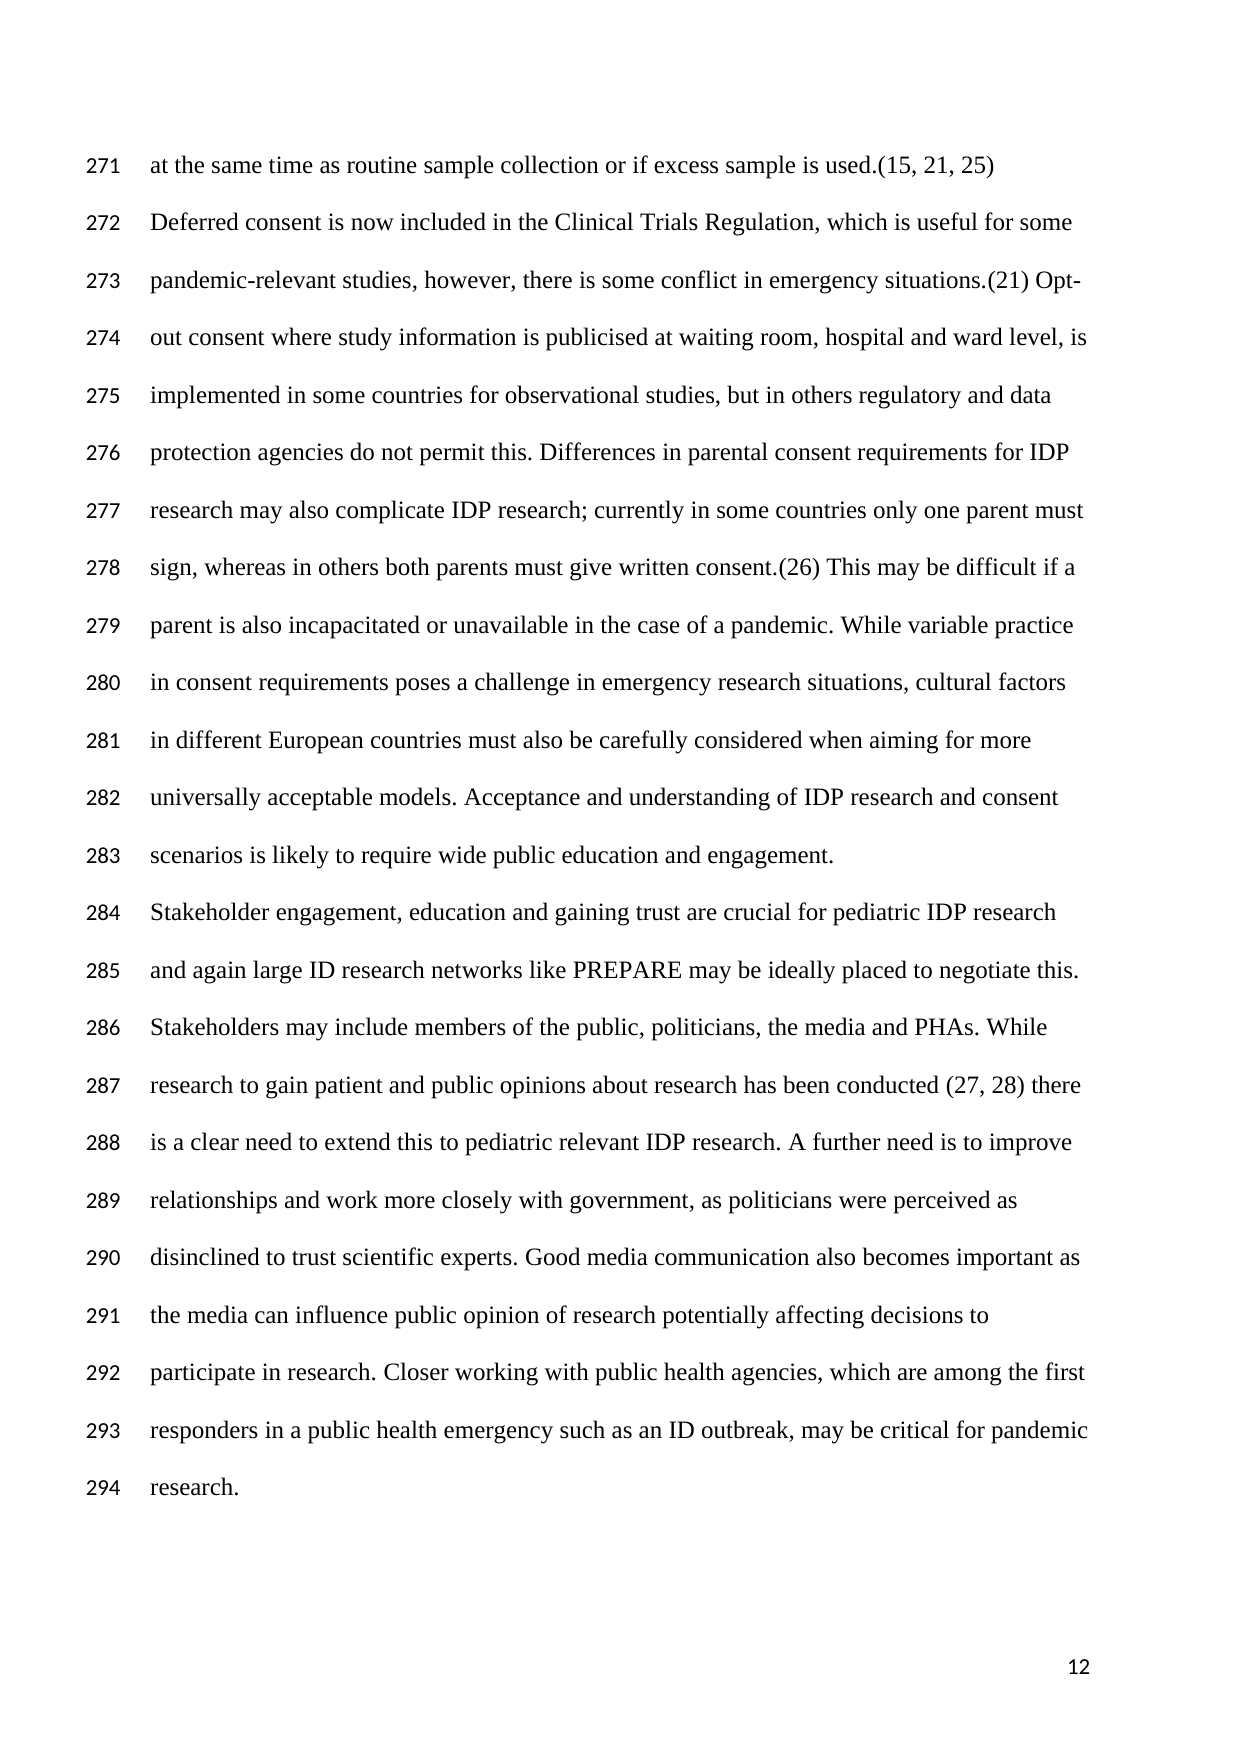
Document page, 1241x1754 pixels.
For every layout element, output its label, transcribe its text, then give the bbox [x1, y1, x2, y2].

text Stakeholder engagement, education and gaining trust are crucial for pediatric IDP research and again large ID research networks like PREPARE may be ideally placed to negotiate this. Stakeholders may include members of the public, politicians, the media and PHAs. While research to gain patient and public opinions about research has been conducted (27, 28) there is a clear need to extend this to pediatric relevant IDP research. A further need is to improve relationships and work more closely with government, as politicians were perceived as disinclined to trust scientific experts. Good media communication also becomes important as the media can influence public opinion of research potentially affecting decisions to participate in research. Closer working with public health agencies, which are among the first responders in a public health emergency such as an ID outbreak, may be critical for pandemic research. [150, 897, 1090, 1501]
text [150, 150, 1090, 869]
